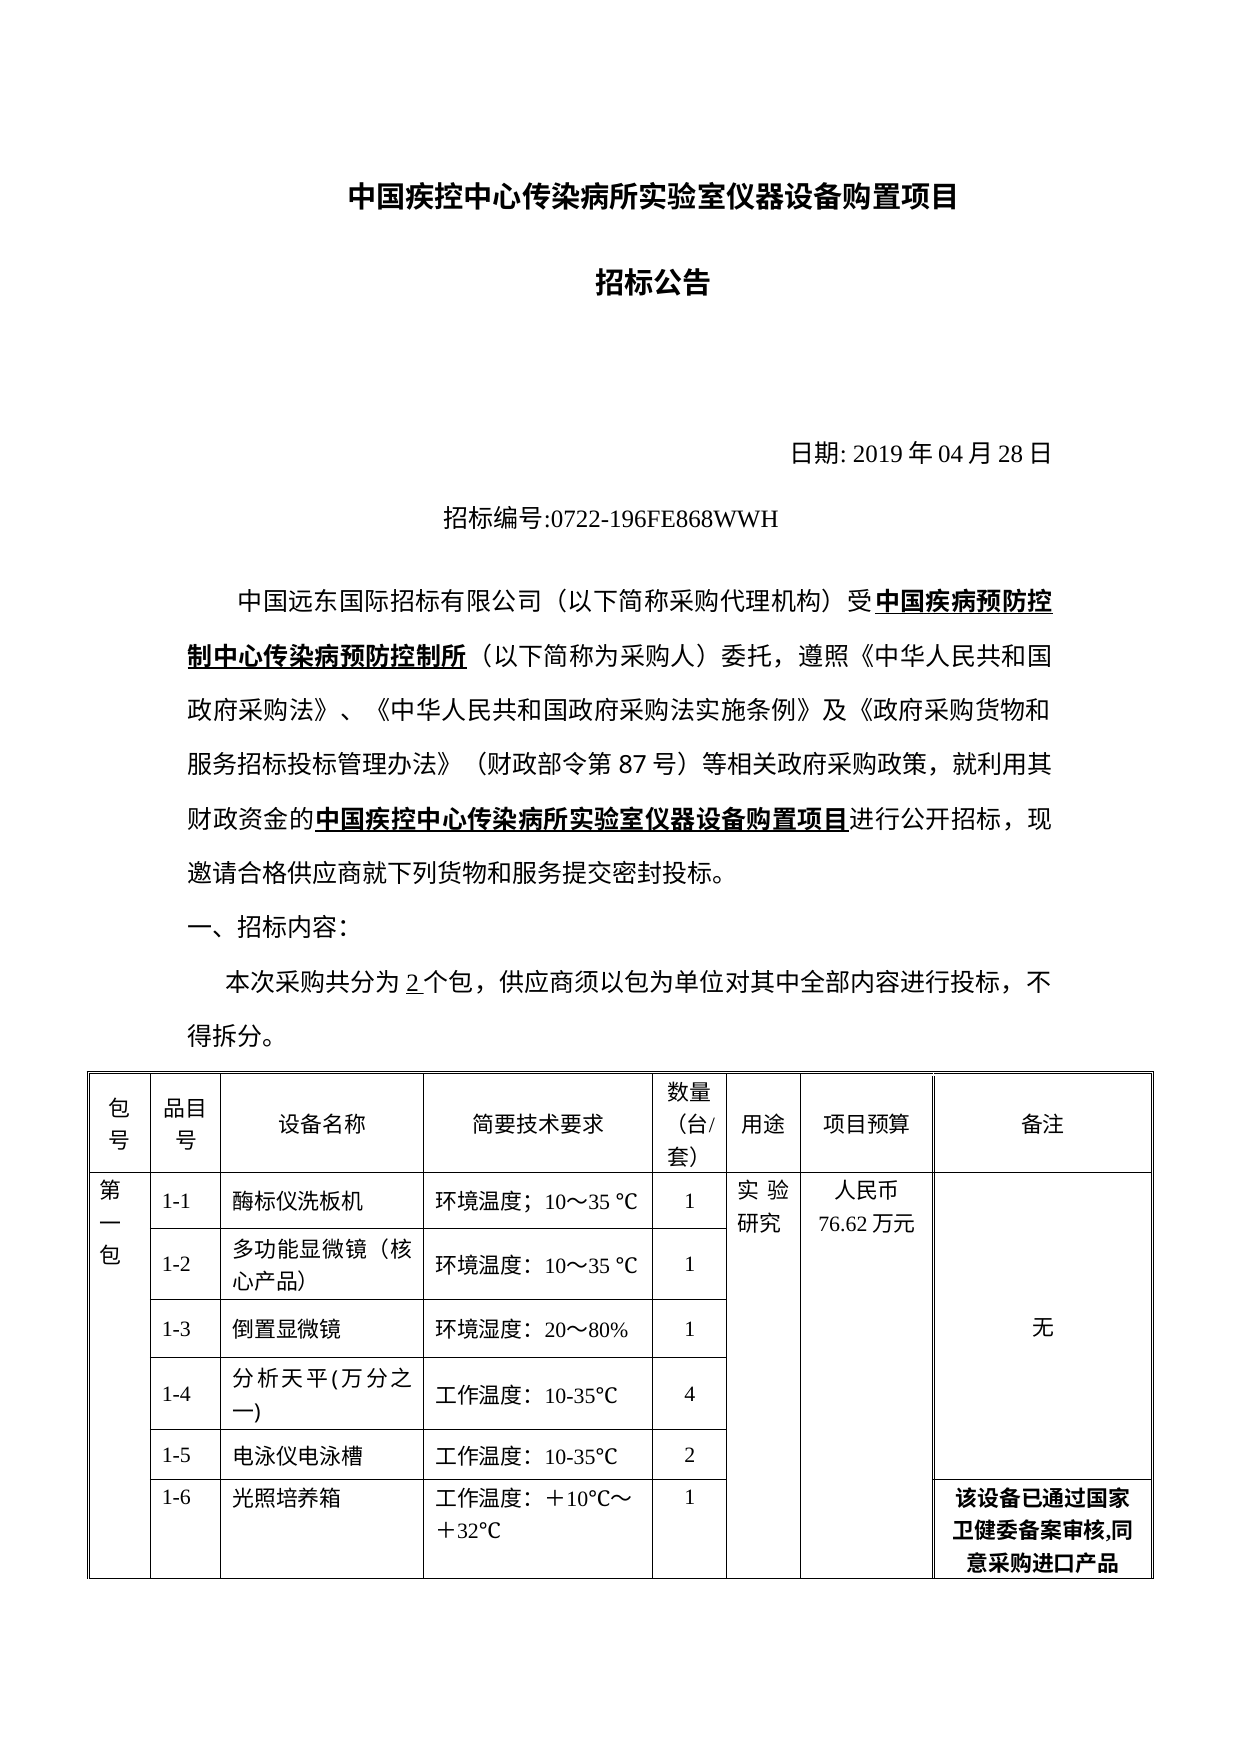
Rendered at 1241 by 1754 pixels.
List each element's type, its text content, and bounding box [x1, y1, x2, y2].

table_cell 环境温度；10～35 ℃ [424, 1173, 652, 1228]
table_cell 1-2 [151, 1229, 220, 1298]
table_cell 倒置显微镜 [221, 1300, 423, 1357]
table_cell 1-1 [151, 1173, 220, 1228]
table_cell 工作温度：10-35℃ [424, 1358, 652, 1429]
table_cell 1-4 [151, 1358, 220, 1429]
table_cell 工作温度：＋10℃～＋32℃ [424, 1480, 652, 1578]
text 中国远东国际招标有限公司（以下简称采购代理机构）受中国疾病预防控制中心传染病预防控制所（以下简称为采购人）委托，遵照《中华人民共和国政府采购法》、《中华人民共和国政府采购法实施条例》及《政府采购货物和服务招标投标管理办法》（财政部令第87号）等相关政府采购政策，就利用其财政资金的中国疾控中心传染病所实验室仪器设备购置项目进行公开招标，现邀请合格供应商就下列货物和服务提交密封投标。 [187, 582, 1053, 890]
table_cell 人民币76.62万元 [801, 1173, 932, 1578]
table_cell 第一包 [90, 1173, 150, 1578]
table_cell 实验研究 [727, 1173, 800, 1578]
table_header 包号 [90, 1074, 150, 1172]
table_cell 环境湿度：20～80% [424, 1300, 652, 1357]
text 日期: 2019年04月28日 [187, 419, 1053, 484]
table_cell 光照培养箱 [221, 1480, 423, 1578]
text 一、招标内容： [187, 908, 1053, 944]
text 招标编号:0722-196FE868WWH [187, 484, 1053, 549]
table_cell 1 [653, 1173, 726, 1228]
table_header 设备名称 [221, 1074, 423, 1172]
table_header 数量（台/套） [653, 1074, 726, 1172]
table_header 备注 [933, 1074, 1151, 1172]
table_cell 无 [935, 1173, 1151, 1479]
table_cell 4 [653, 1358, 726, 1429]
table_cell 分析天平(万分之一) [221, 1358, 423, 1429]
table_header 项目预算 [801, 1074, 933, 1172]
table_cell 环境温度：10～35 ℃ [424, 1229, 652, 1298]
table_cell 2 [653, 1430, 726, 1479]
table_cell 工作温度：10-35℃ [424, 1430, 652, 1479]
table_cell 酶标仪洗板机 [221, 1173, 423, 1228]
table_cell 多功能显微镜（核心产品） [221, 1229, 423, 1298]
table_cell 该设备已通过国家卫健委备案审核,同意采购进口产品 [935, 1480, 1151, 1578]
text 本次采购共分为2个包，供应商须以包为单位对其中全部内容进行投标，不得拆分。 [187, 962, 1053, 1053]
table_cell 1 [653, 1480, 726, 1578]
text 中国疾控中心传染病所实验室仪器设备购置项目 [253, 162, 1053, 227]
table_header 简要技术要求 [424, 1074, 652, 1172]
table_cell 1-6 [151, 1480, 220, 1578]
text 招标公告 [253, 248, 1053, 313]
table_header 品目号 [151, 1074, 220, 1172]
table_cell 电泳仪电泳槽 [221, 1430, 423, 1479]
table_header 用途 [727, 1074, 800, 1172]
table_cell 1 [653, 1300, 726, 1357]
table_cell 1-5 [151, 1430, 220, 1479]
table_cell 1-3 [151, 1300, 220, 1357]
table_cell 1 [653, 1229, 726, 1298]
